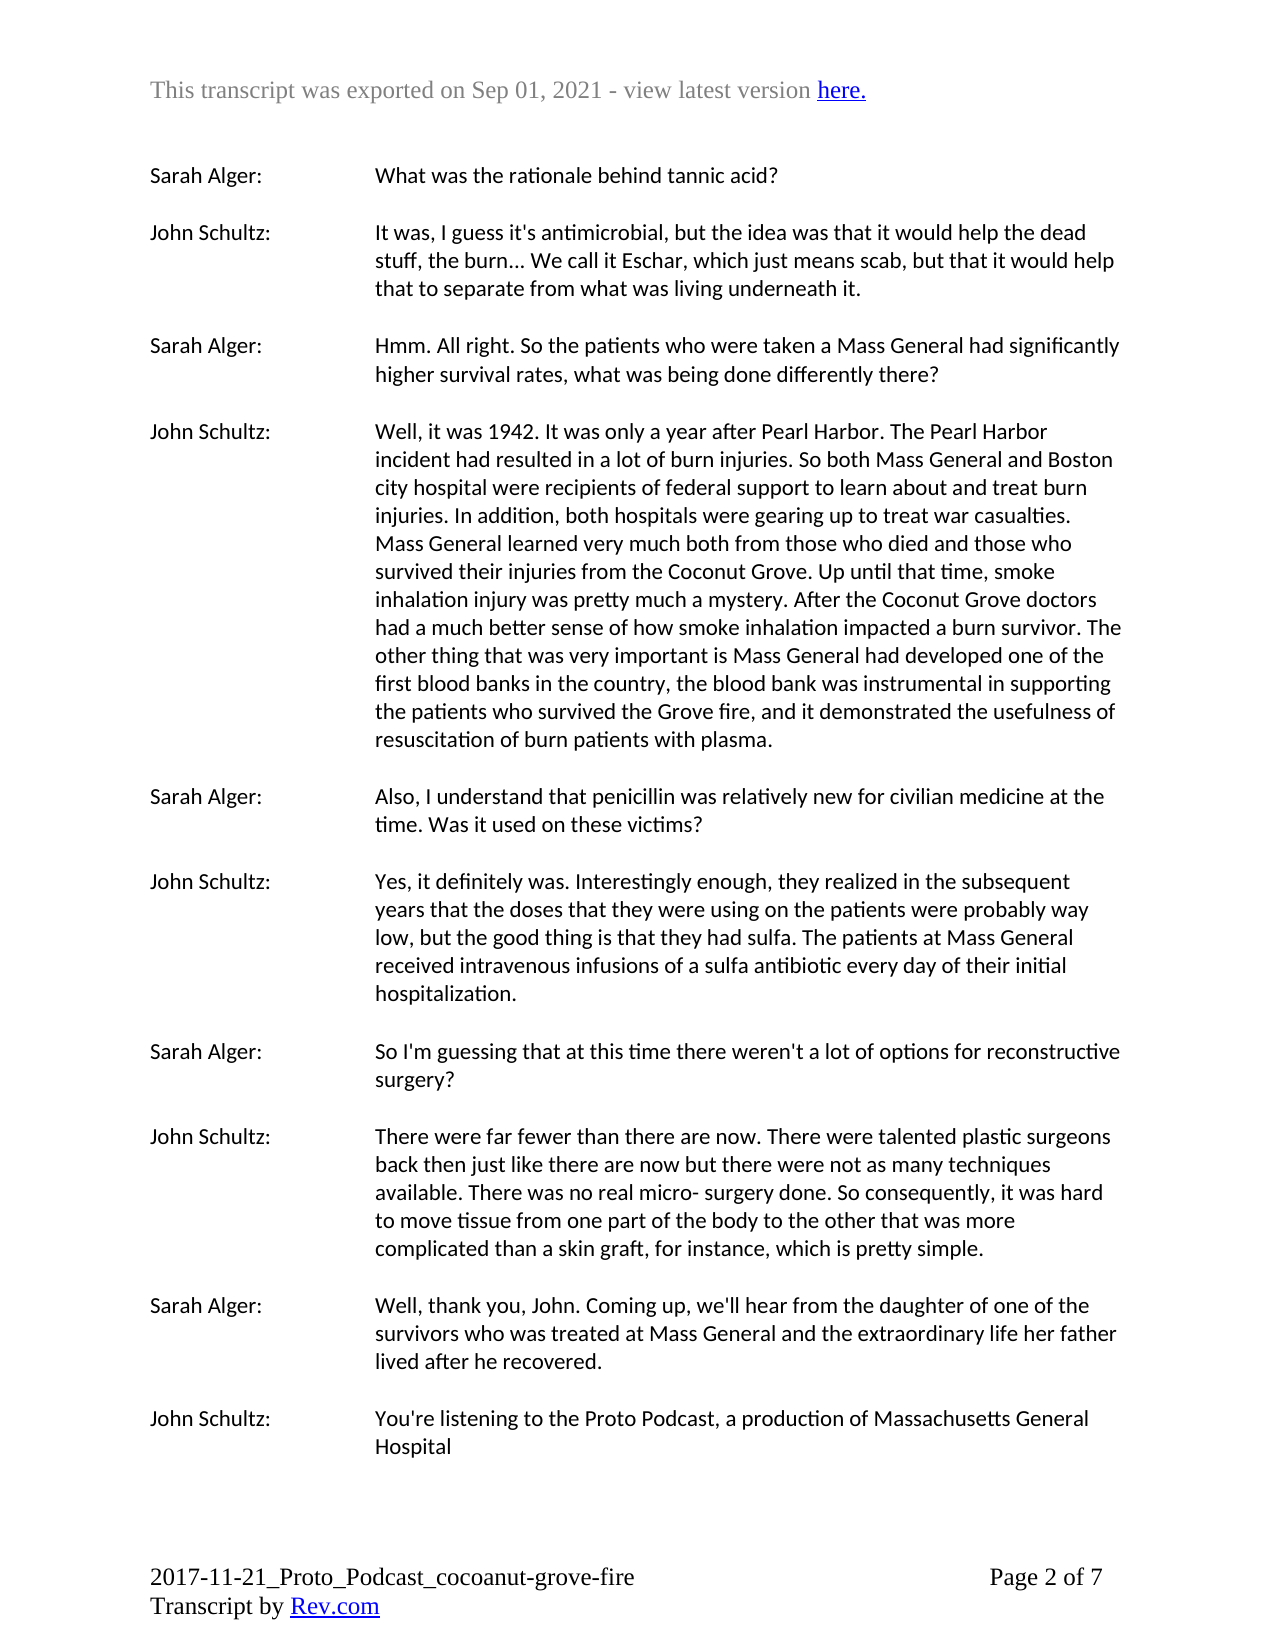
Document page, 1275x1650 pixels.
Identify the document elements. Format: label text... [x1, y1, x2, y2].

text Sarah Alger: What was the rationale behind tannic acid? [150, 161, 1125, 189]
text John Schultz: It was, I guess it's antimicrobial, but the idea was that it would help the dead stuff, the burn... We call it Eschar, which just means scab, but that it would help that to separate from what was living underneath it. [150, 218, 1125, 302]
text Sarah Alger: Well, thank you, John. Coming up, we'll hear from the daughter of one of the survivors who was treated at Mass General and the extraordinary life her father lived after he recovered. [150, 1291, 1125, 1375]
text John Schultz: There were far fewer than there are now. There were talented plastic surgeons back then just like there are now but there were not as many techniques available. There was no real micro- surgery done. So consequently, it was hard to move tissue from one part of the body to the other that was more complicated than a skin graft, for instance, which is pretty simple. [150, 1122, 1125, 1262]
text Sarah Alger: Hmm. All right. So the patients who were taken a Mass General had significantly higher survival rates, what was being done differently there? [150, 332, 1125, 388]
text Sarah Alger: So I'm guessing that at this time there weren't a lot of options for reconstructive surgery? [150, 1037, 1125, 1093]
text John Schultz: Well, it was 1942. It was only a year after Pearl Harbor. The Pearl Harbor incident had resulted in a lot of burn injuries. So both Mass General and Boston city hospital were recipients of federal support to learn about and treat burn injuries. In addition, both hospitals were gearing up to treat war casualties. Mass General learned very much both from those who died and those who survived their injuries from the Coconut Grove. Up until that time, smoke inhalation injury was pretty much a mystery. After the Coconut Grove doctors had a much better sense of how smoke inhalation impacted a burn survivor. The other thing that was very important is Mass General had developed one of the first blood banks in the country, the blood bank was instrumental in supporting the patients who survived the Grove fire, and it demonstrated the usefulness of resuscitation of burn patients with plasma. [150, 417, 1125, 753]
text John Schultz: Yes, it definitely was. Interestingly enough, they realized in the subsequent years that the doses that they were using on the patients were probably way low, but the good thing is that they had sulfa. The patients at Mass General received intravenous infusions of a sulfa antibiotic every day of their initial hospitalization. [150, 867, 1125, 1008]
text Sarah Alger: Also, I understand that penicillin was relatively new for civilian medicine at the time. Was it used on these victims? [150, 782, 1125, 838]
text John Schultz: You're listening to the Proto Podcast, a production of Massachusetts General Hospital [150, 1404, 1125, 1461]
